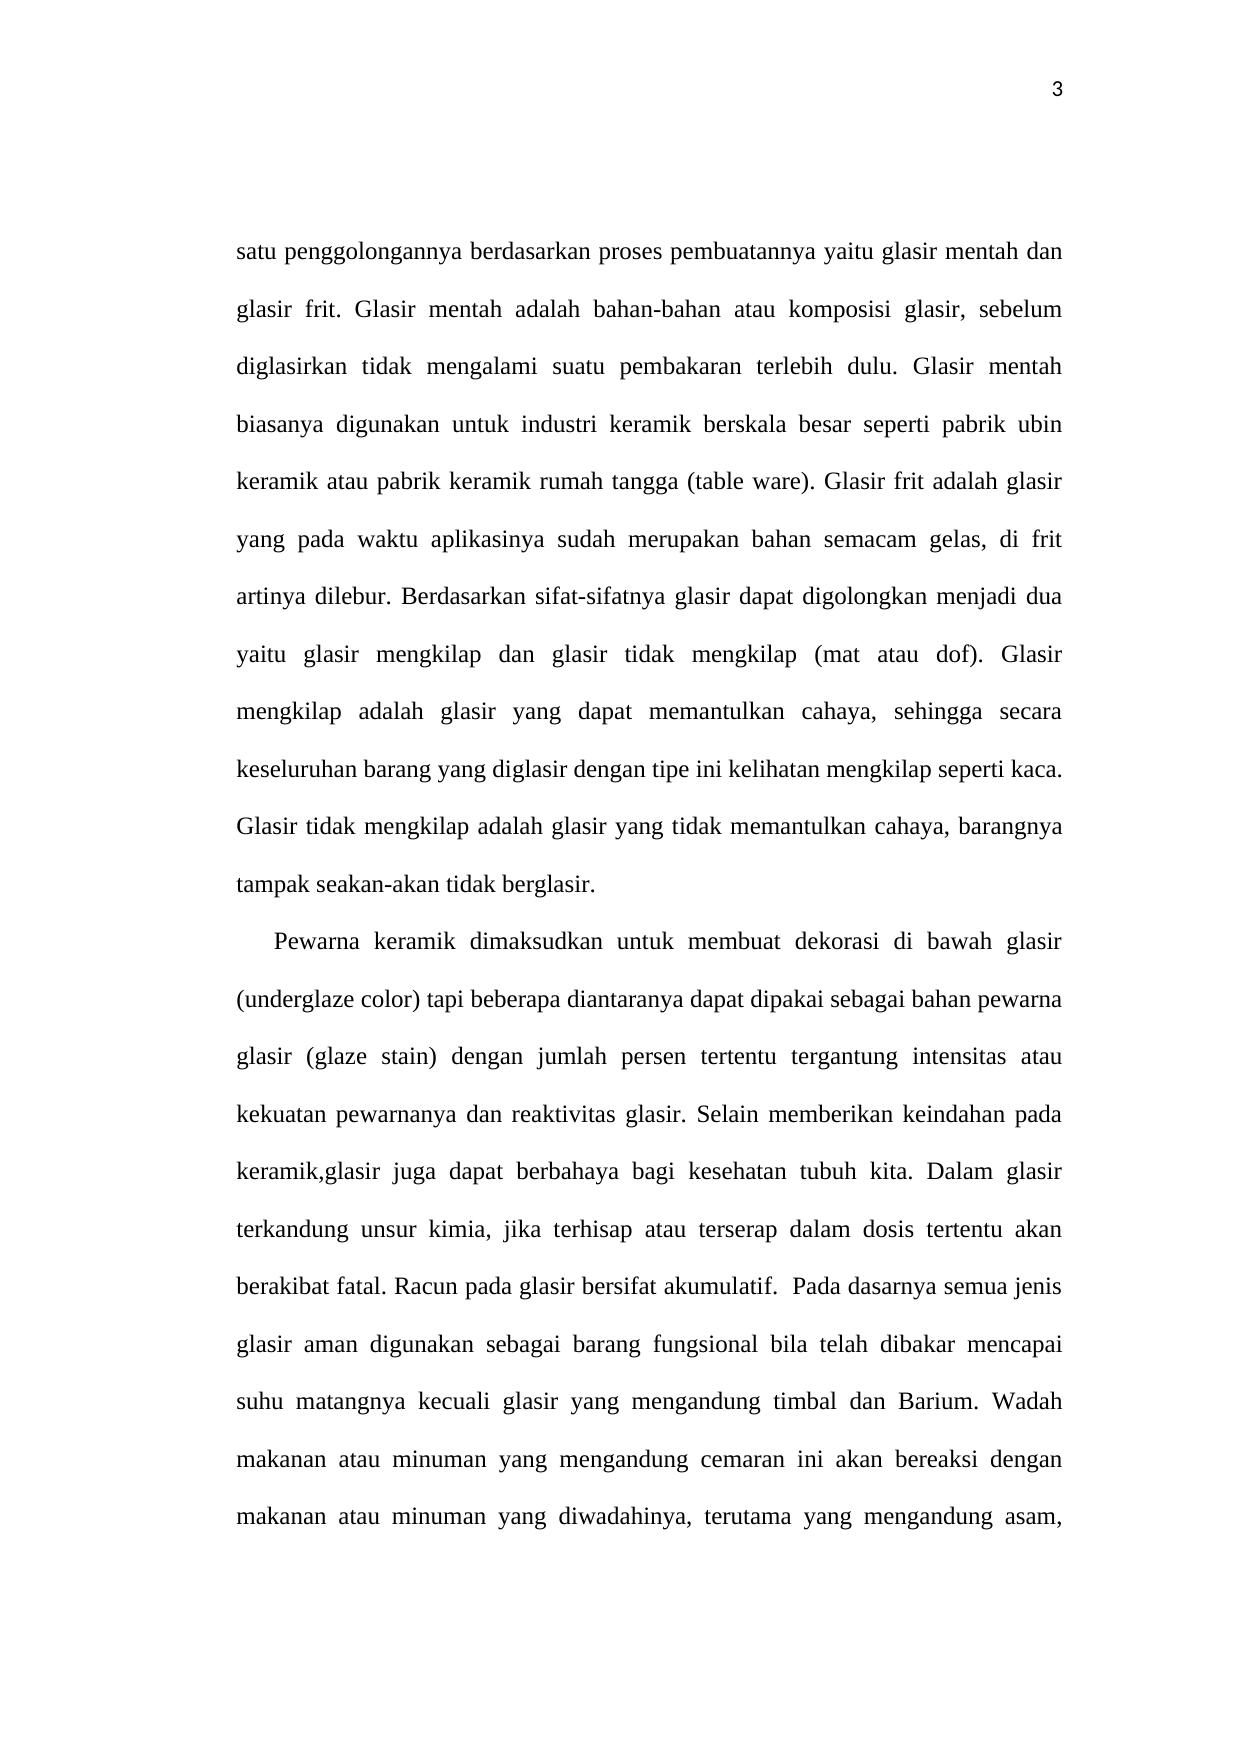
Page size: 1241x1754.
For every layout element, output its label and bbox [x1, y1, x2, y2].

text [236, 926, 1063, 1530]
text [236, 236, 1063, 897]
